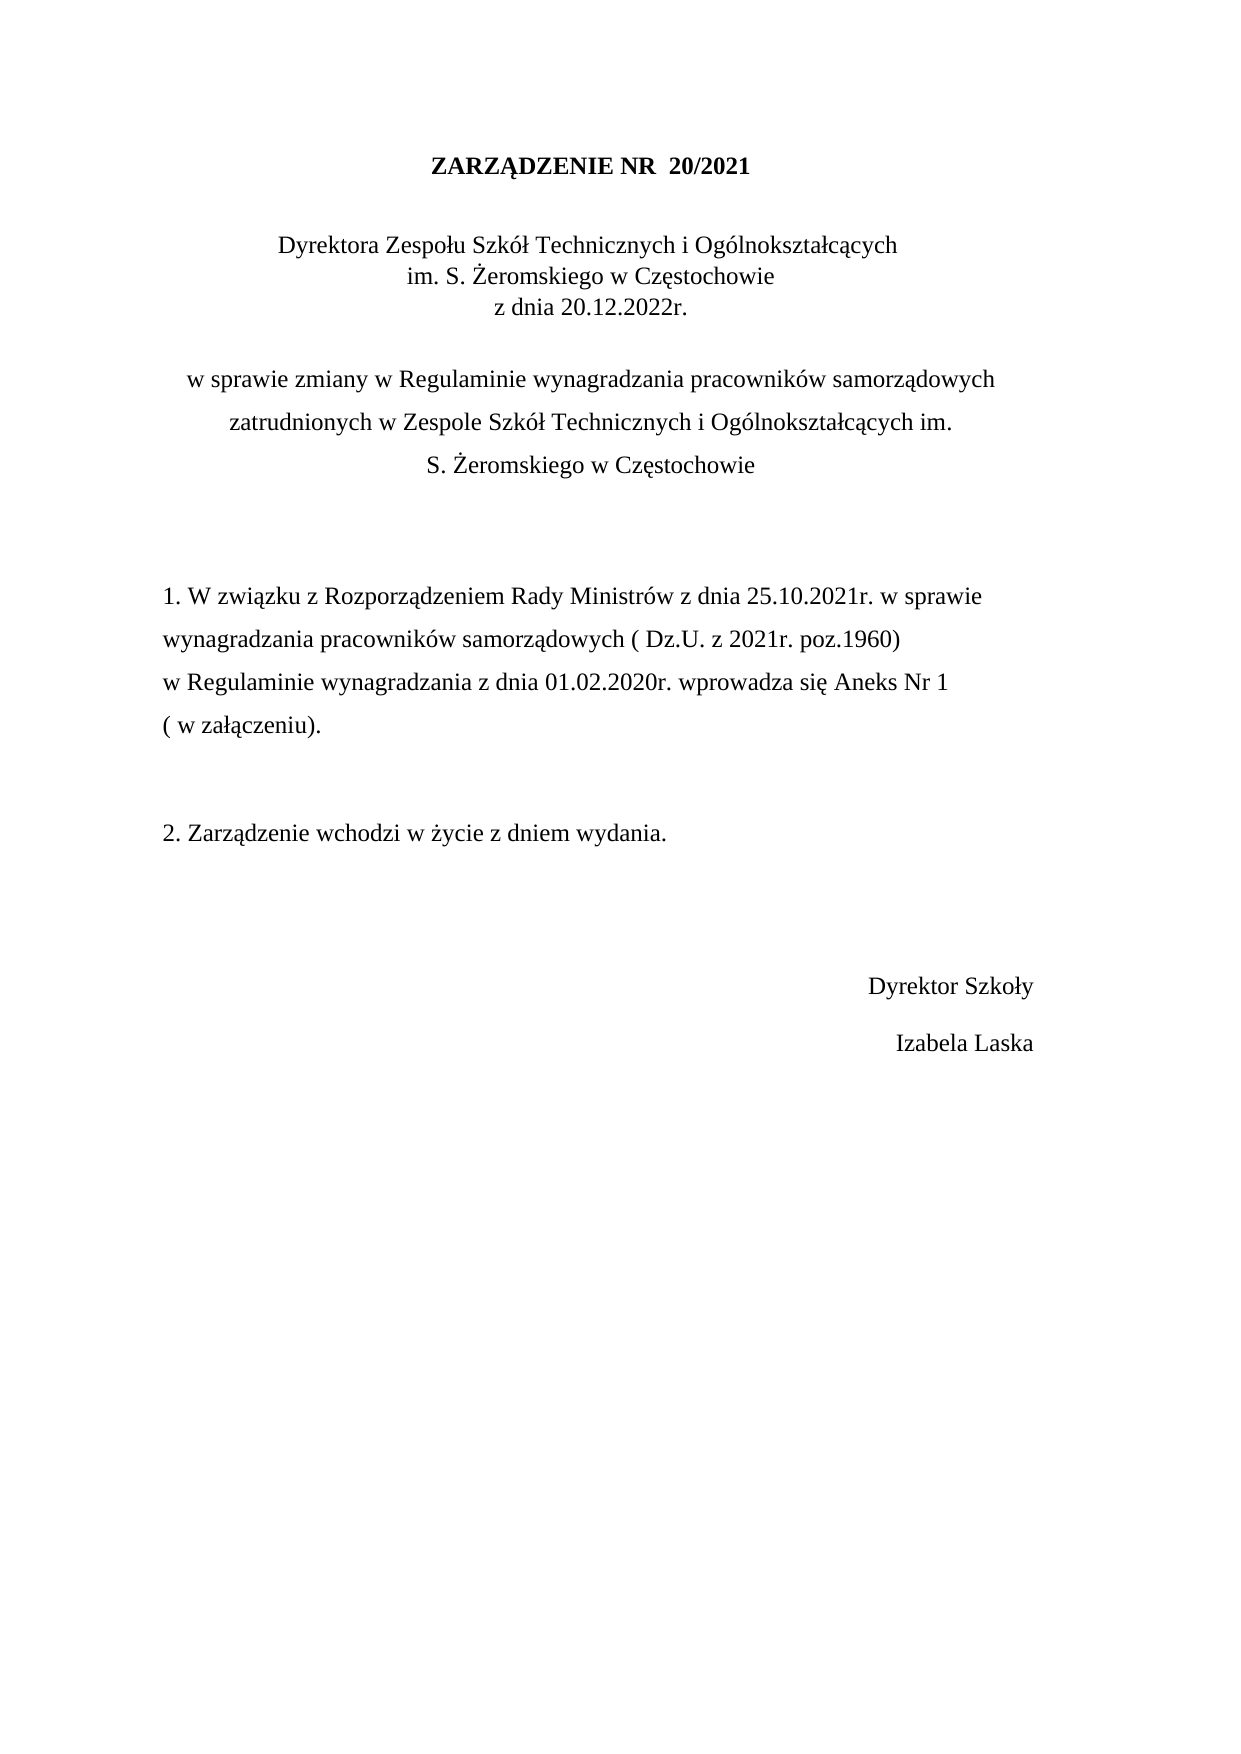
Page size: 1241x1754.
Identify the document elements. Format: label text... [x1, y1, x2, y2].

text Dyrektora Zespołu Szkół Technicznych i Ogólnokształcących im. S. Żeromskiego w Częstochowie [148, 230, 1034, 289]
list 1. W związku z Rozporządzeniem Rady Ministrów z dnia 25.10.2021r. w sprawie wynagradzania pracowników samorządowych ( Dz.U. z 2021r. poz.1960) [162, 581, 1034, 653]
text S. Żeromskiego w Częstochowie [148, 450, 1034, 479]
text ZARZĄDZENIE NR 20/2021 [148, 151, 1034, 180]
text 2. Zarządzenie wchodzi w życie z dniem wydania. [162, 818, 1034, 847]
text w sprawie zmiany w Regulaminie wynagradzania pracowników samorządowych zatrudnionych w Zespole Szkół Technicznych i Ogólnokształcących im. [148, 364, 1034, 436]
text z dnia 20.12.2022r. [148, 292, 1034, 321]
list ( w załączeniu). [162, 711, 1034, 739]
text Izabela Laska [148, 1028, 1034, 1057]
list w Regulaminie wynagradzania z dnia 01.02.2020r. wprowadza się Aneks Nr 1 [162, 667, 1034, 696]
text Dyrektor Szkoły [148, 971, 1034, 1000]
